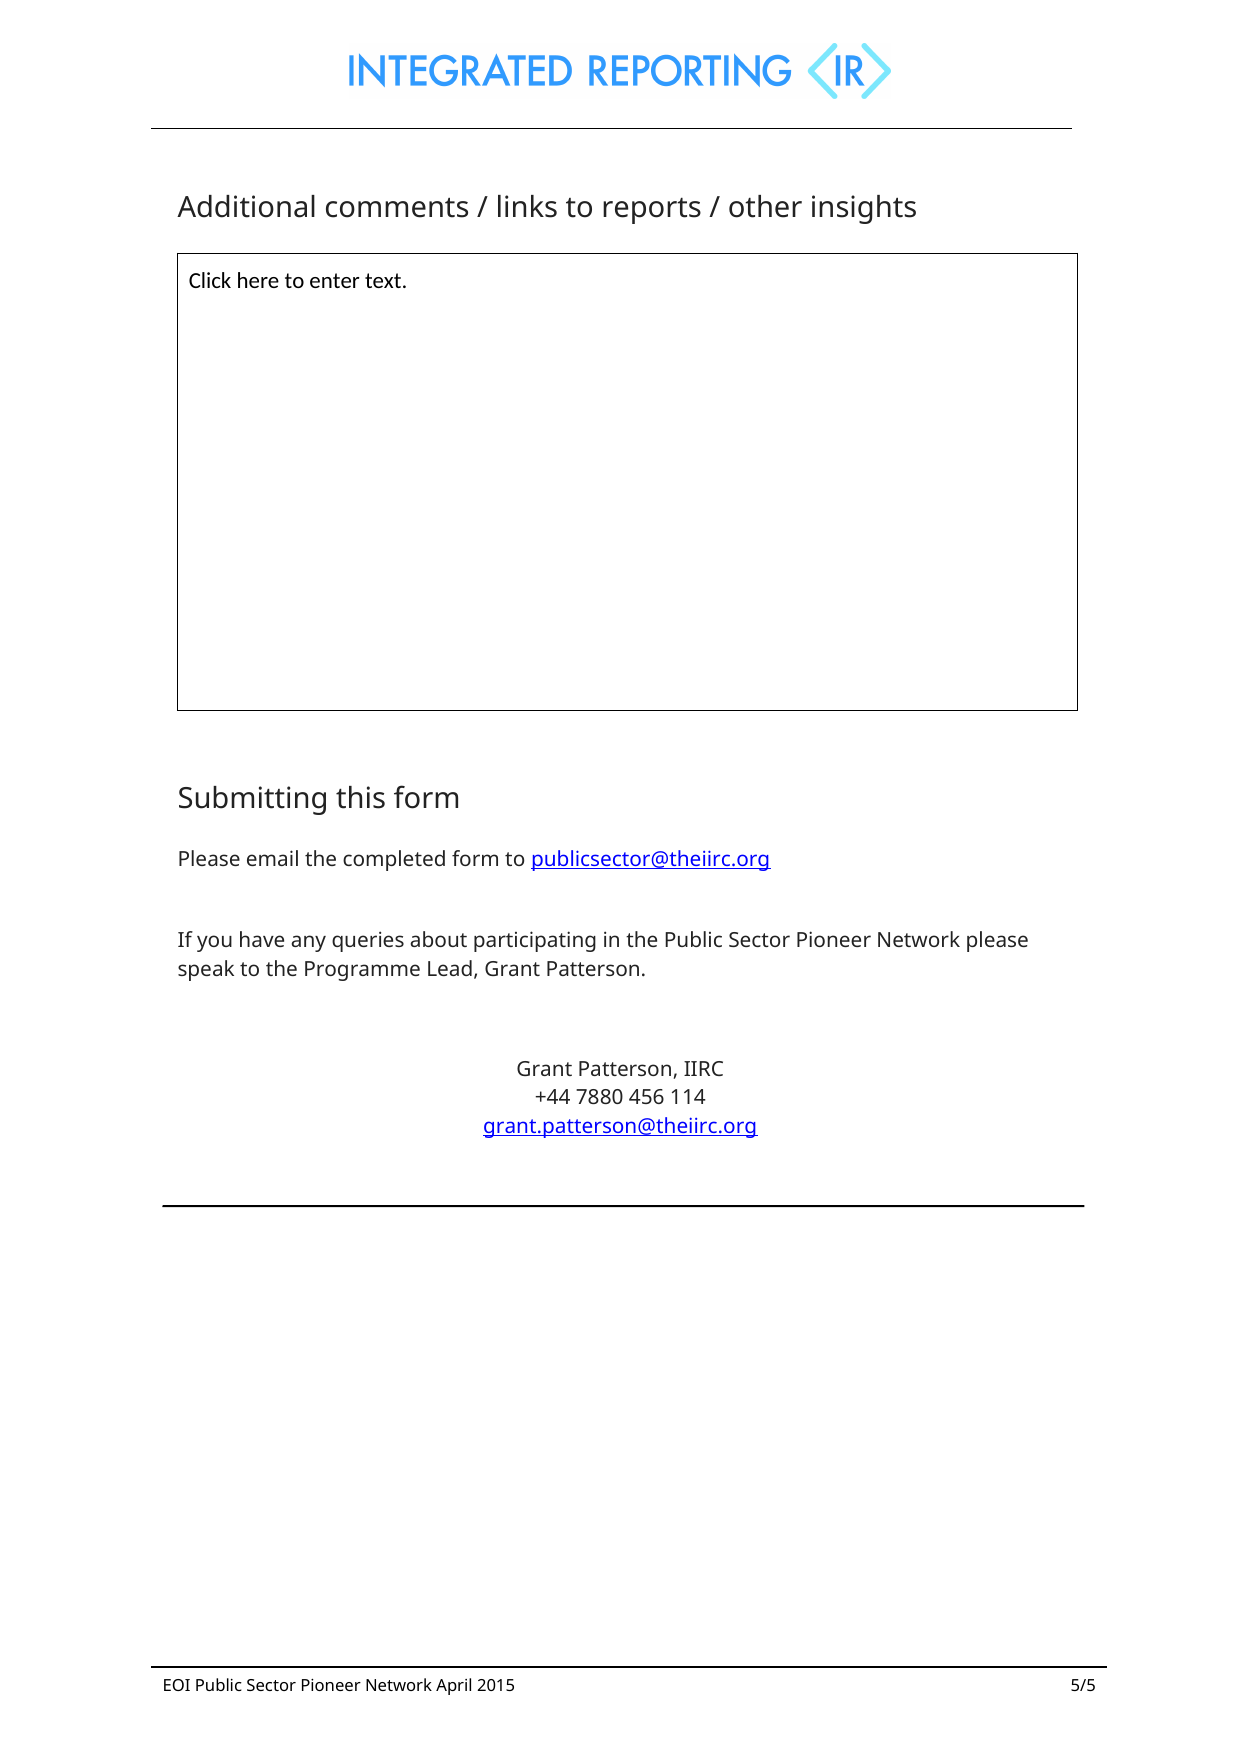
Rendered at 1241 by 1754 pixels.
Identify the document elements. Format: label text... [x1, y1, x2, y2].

text If you have any queries about participating in the Public Sector Pioneer Network please speak to the Programme Lead, Grant Patterson. [177, 926, 1063, 982]
text Additional comments / links to reports / other insights [177, 186, 1063, 226]
text Please email the completed form to publicsector@theiirc.org [177, 844, 1063, 872]
table_header Grant Patterson, IIRC +44 7880 456 114 grant.patterson@theiirc.org [397, 1021, 843, 1180]
picture [349, 43, 891, 99]
text Submitting this form [177, 777, 1063, 817]
